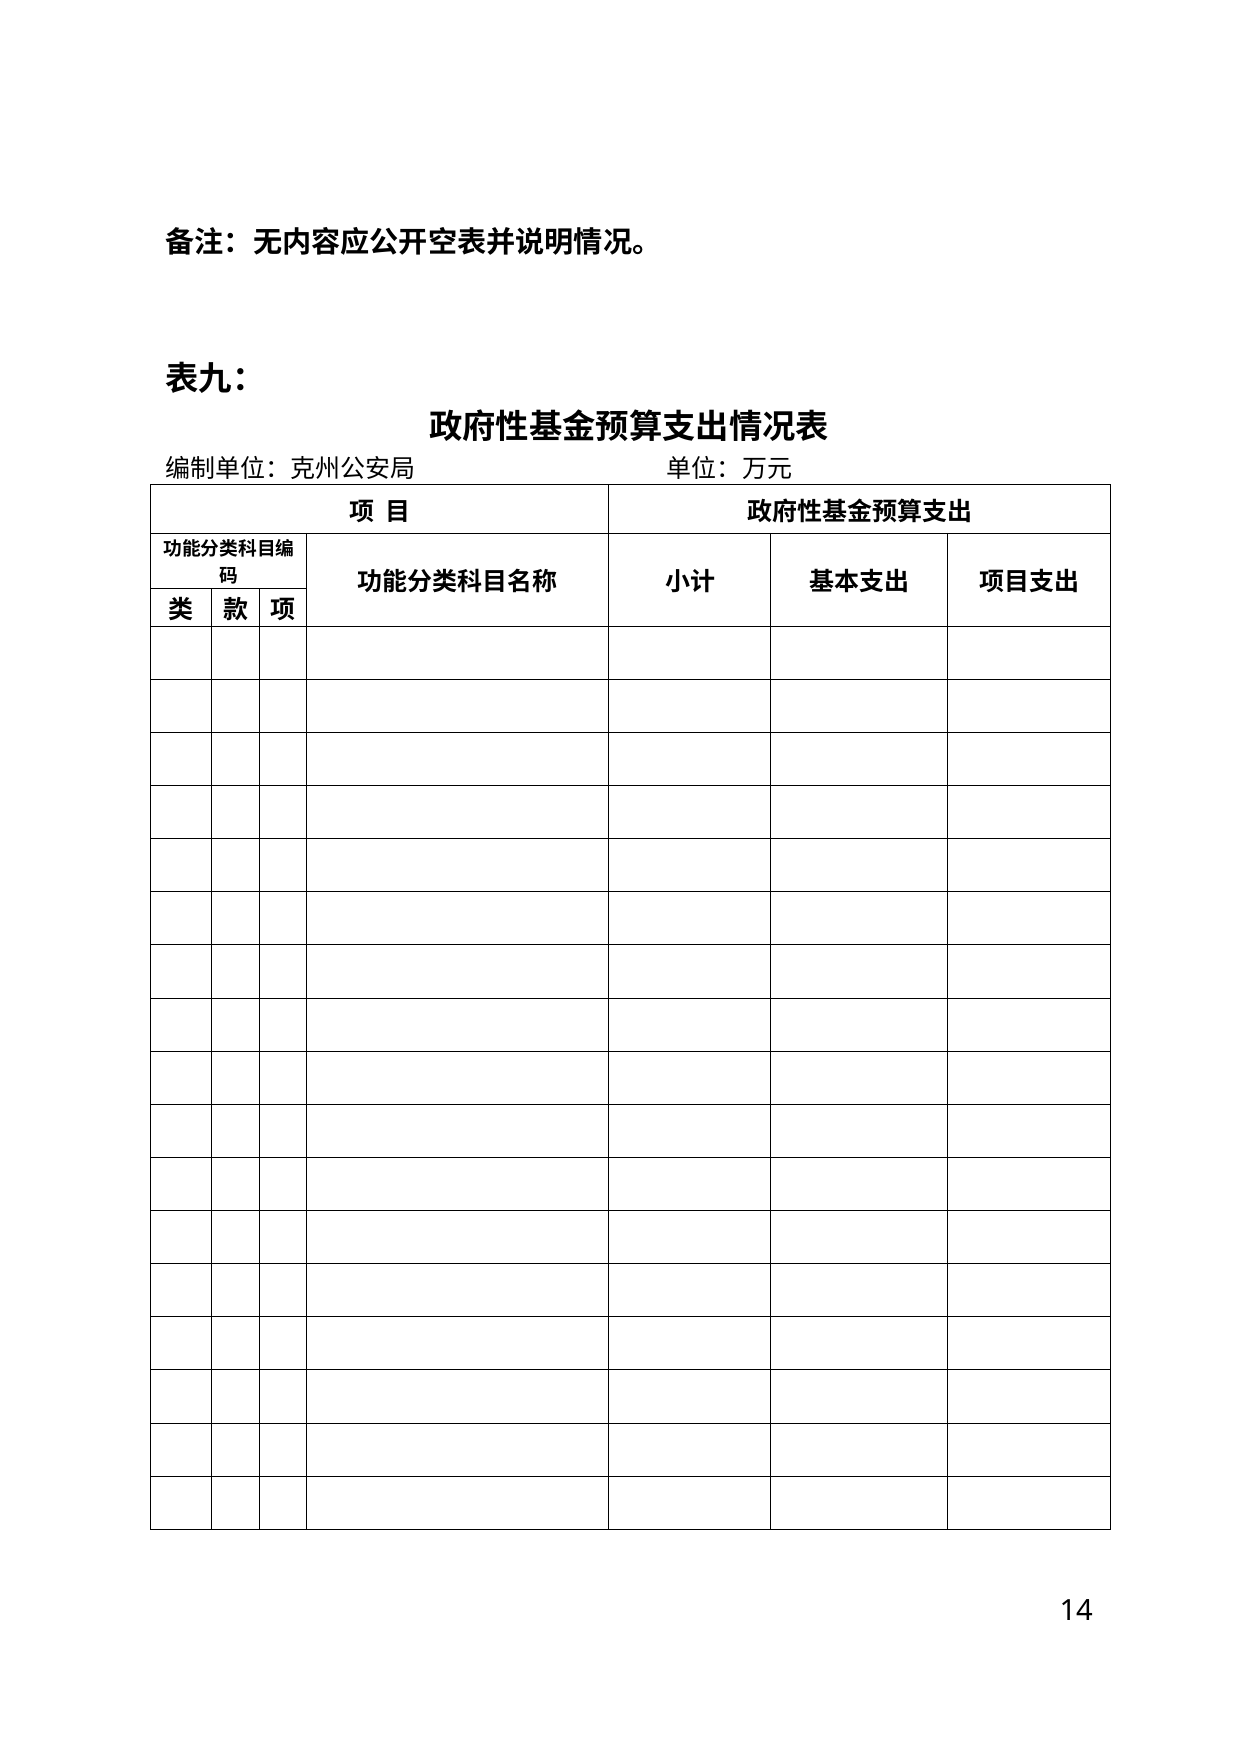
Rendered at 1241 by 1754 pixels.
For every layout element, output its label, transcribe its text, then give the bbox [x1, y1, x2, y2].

table_cell [948, 945, 1110, 997]
table_cell [771, 1264, 947, 1316]
table_cell [609, 1211, 770, 1263]
table_cell [948, 733, 1110, 785]
table_cell [151, 1158, 211, 1210]
table_cell [609, 1317, 770, 1369]
table_cell [260, 1370, 306, 1422]
table_cell [212, 892, 259, 944]
table_cell [771, 1477, 947, 1529]
table_cell [948, 1477, 1110, 1529]
table_cell [260, 627, 306, 679]
table_cell [151, 999, 211, 1051]
table_cell [771, 1105, 947, 1157]
table_cell [307, 839, 608, 891]
table_cell [260, 839, 306, 891]
table_cell [948, 1052, 1110, 1104]
table_cell [609, 945, 770, 997]
table_cell [260, 1424, 306, 1476]
table_cell [307, 892, 608, 944]
table_cell [609, 627, 770, 679]
table_cell [307, 999, 608, 1051]
table_cell [212, 1158, 259, 1210]
table_cell [260, 892, 306, 944]
table_cell [609, 1424, 770, 1476]
table_cell [771, 999, 947, 1051]
table_cell [260, 680, 306, 732]
table_cell [948, 1317, 1110, 1369]
table_cell [212, 1264, 259, 1316]
table_cell [771, 733, 947, 785]
table_cell [771, 1211, 947, 1263]
table_cell [151, 839, 211, 891]
table_cell [260, 1105, 306, 1157]
table_cell [948, 1158, 1110, 1210]
table_cell [260, 1052, 306, 1104]
table_cell [948, 1424, 1110, 1476]
table_cell [307, 680, 608, 732]
table_cell [948, 680, 1110, 732]
table_cell [609, 892, 770, 944]
table_cell [609, 1264, 770, 1316]
table_cell [609, 680, 770, 732]
table_cell [151, 1105, 211, 1157]
table_cell [260, 1477, 306, 1529]
table_cell 项目支出 [948, 534, 1110, 626]
table_cell [771, 1158, 947, 1210]
table_cell 款 [212, 589, 259, 626]
table_cell [212, 680, 259, 732]
table_cell [771, 1370, 947, 1422]
table_cell [151, 627, 211, 679]
table_cell [212, 1105, 259, 1157]
table_cell [260, 999, 306, 1051]
table_cell 基本支出 [771, 534, 947, 626]
table_cell [948, 1211, 1110, 1263]
table_cell [151, 733, 211, 785]
table_cell [771, 945, 947, 997]
text 编制单位：克州公安局 单位：万元 [165, 448, 1092, 484]
table_cell [771, 1052, 947, 1104]
table_cell [609, 839, 770, 891]
table_cell [609, 999, 770, 1051]
table_cell [307, 1052, 608, 1104]
table_cell [609, 1477, 770, 1529]
table_cell [151, 1317, 211, 1369]
table_cell [260, 1264, 306, 1316]
table_cell [151, 680, 211, 732]
table_cell [212, 839, 259, 891]
table_cell [948, 1105, 1110, 1157]
table_cell [260, 1317, 306, 1369]
table_cell [609, 1105, 770, 1157]
table_cell [307, 945, 608, 997]
table_cell [212, 733, 259, 785]
text 政府性基金预算支出情况表 [165, 400, 1092, 448]
table_cell [212, 627, 259, 679]
table_cell [609, 786, 770, 838]
table_cell [212, 1477, 259, 1529]
table_header 政府性基金预算支出 [609, 485, 1110, 533]
table_cell [151, 1264, 211, 1316]
text 备注：无内容应公开空表并说明情况。 [165, 218, 1092, 261]
table_cell [609, 733, 770, 785]
table_cell [212, 1424, 259, 1476]
table_cell [948, 892, 1110, 944]
table_header 项 目 [151, 485, 608, 533]
table_cell [771, 839, 947, 891]
table_cell [212, 1211, 259, 1263]
table_cell [307, 1105, 608, 1157]
table_cell [771, 1424, 947, 1476]
table_cell [212, 1317, 259, 1369]
table_cell [307, 1424, 608, 1476]
table_cell [307, 1317, 608, 1369]
table_cell [771, 680, 947, 732]
table_cell [948, 1370, 1110, 1422]
table_cell [307, 786, 608, 838]
table_cell [212, 945, 259, 997]
table_cell [151, 892, 211, 944]
table_cell 功能分类科目名称 [307, 534, 608, 626]
table_cell [151, 1424, 211, 1476]
table_cell 项 [260, 589, 306, 626]
table_cell [771, 786, 947, 838]
table_cell [948, 1264, 1110, 1316]
table_cell [948, 839, 1110, 891]
table_cell [260, 1158, 306, 1210]
table_cell [609, 1370, 770, 1422]
table_cell [151, 1052, 211, 1104]
table_cell [260, 733, 306, 785]
table_cell [212, 1052, 259, 1104]
table_cell [307, 1264, 608, 1316]
table_cell [307, 1158, 608, 1210]
table_cell [260, 945, 306, 997]
table_cell [948, 786, 1110, 838]
table_cell [948, 999, 1110, 1051]
table_cell [151, 1211, 211, 1263]
table_cell [212, 786, 259, 838]
table_cell [609, 1052, 770, 1104]
table_cell [151, 1477, 211, 1529]
table_cell [212, 1370, 259, 1422]
table_cell [609, 1158, 770, 1210]
table_cell [307, 733, 608, 785]
table_cell 功能分类科目编码 [151, 534, 306, 588]
table_cell [771, 1317, 947, 1369]
table_cell [151, 786, 211, 838]
table_cell [307, 1370, 608, 1422]
table_cell 类 [151, 589, 211, 626]
table_cell [151, 1370, 211, 1422]
table_cell [771, 627, 947, 679]
table_cell [212, 999, 259, 1051]
table_cell [260, 1211, 306, 1263]
table_cell [307, 1211, 608, 1263]
table_cell [948, 627, 1110, 679]
table_cell [260, 786, 306, 838]
table_cell [151, 945, 211, 997]
table_cell [771, 892, 947, 944]
table_cell 小计 [609, 534, 770, 626]
table_cell [307, 1477, 608, 1529]
text 表九： [165, 352, 1092, 400]
table_cell [307, 627, 608, 679]
